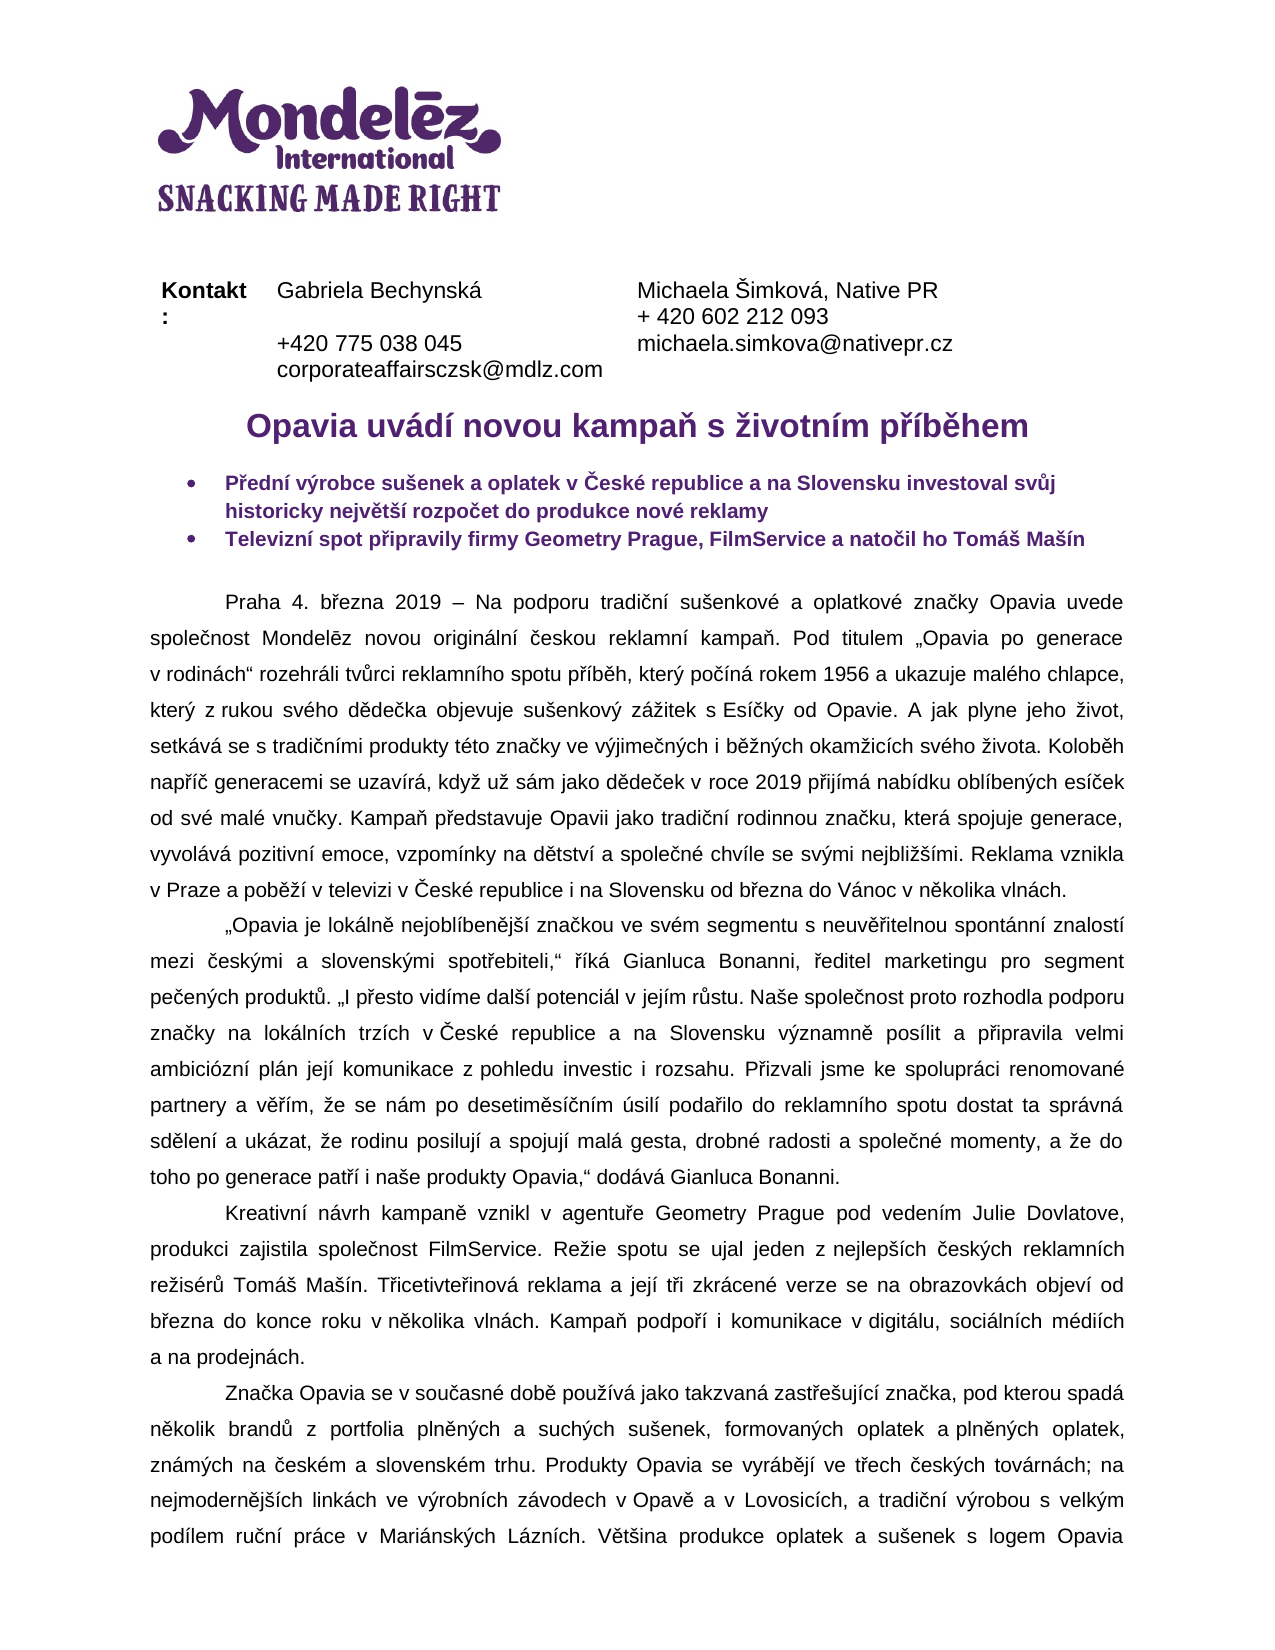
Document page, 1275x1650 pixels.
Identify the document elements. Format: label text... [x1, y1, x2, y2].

table_header Michaela Šimková, Native PR + 420 602 212 093 michaela.simkova@nativepr.cz [626, 277, 982, 382]
table_header [139, 277, 626, 382]
text Kreativní návrh kampaně vznikl v agentuře Geometry Prague pod vedením Julie Dovlatove, produkci zajistila společnost FilmService. Režie spotu se ujal jeden z nejlepších českých reklamních režisérů Tomáš Mašín. Třicetivteřinová reklama a její tři zkrácené verze se na obrazovkách objeví od března do konce roku v několika vlnách. Kampaň podpoří i komunikace v digitálu, sociálních médiích a na prodejnách. [150, 1201, 1125, 1368]
list Opavia uvádí novou kampaň s životním příběhem [150, 406, 1125, 445]
text Praha 4. března 2019 – Na podporu tradiční sušenkové a oplatkové značky Opavia uvede společnost Mondelēz novou originální českou reklamní kampaň. Pod titulem „Opavia po generace v rodinách“ rozehráli tvůrci reklamního spotu příběh, který počíná rokem 1956 a ukazuje malého chlapce, který z rukou svého dědečka objevuje sušenkový zážitek s Esíčky od Opavie. A jak plyne jeho život, setkává se s tradičními produkty této značky ve výjimečných i běžných okamžicích svého života. Koloběh napříč generacemi se uzavírá, když už sám jako dědeček v roce 2019 přijímá nabídku oblíbených esíček od své malé vnučky. Kampaň představuje Opavii jako tradiční rodinnou značku, která spojuje generace, vyvolává pozitivní emoce, vzpomínky na dětství a společné chvíle se svými nejbližšími. Reklama vznikla v Praze a poběží v televizi v České republice i na Slovensku od března do Vánoc v několika vlnách. [150, 590, 1125, 901]
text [150, 1381, 1125, 1548]
picture [150, 75, 513, 225]
list Přední výrobce sušenek a oplatek v České republice a na Slovensku investoval svůj historicky největší rozpočet do produkce nové reklamy [187, 471, 1125, 523]
text „Opavia je lokálně nejoblíbenější značkou ve svém segmentu s neuvěřitelnou spontánní znalostí mezi českými a slovenskými spotřebiteli,“ říká Gianluca Bonanni, ředitel marketingu pro segment pečených produktů. „I přesto vidíme další potenciál v jejím růstu. Naše společnost proto rozhodla podporu značky na lokálních trzích v České republice a na Slovensku významně posílit a připravila velmi ambiciózní plán její komunikace z pohledu investic i rozsahu. Přizvali jsme ke spolupráci renomované partnery a věřím, že se nám po desetiměsíčním úsilí podařilo do reklamního spotu dostat ta správná sdělení a ukázat, že rodinu posilují a spojují malá gesta, drobné radosti a společné momenty, a že do toho po generace patří i naše produkty Opavia,“ dodává Gianluca Bonanni. [150, 913, 1125, 1189]
list Televizní spot připravily firmy Geometry Prague, FilmService a natočil ho Tomáš Mašín [187, 526, 1125, 550]
